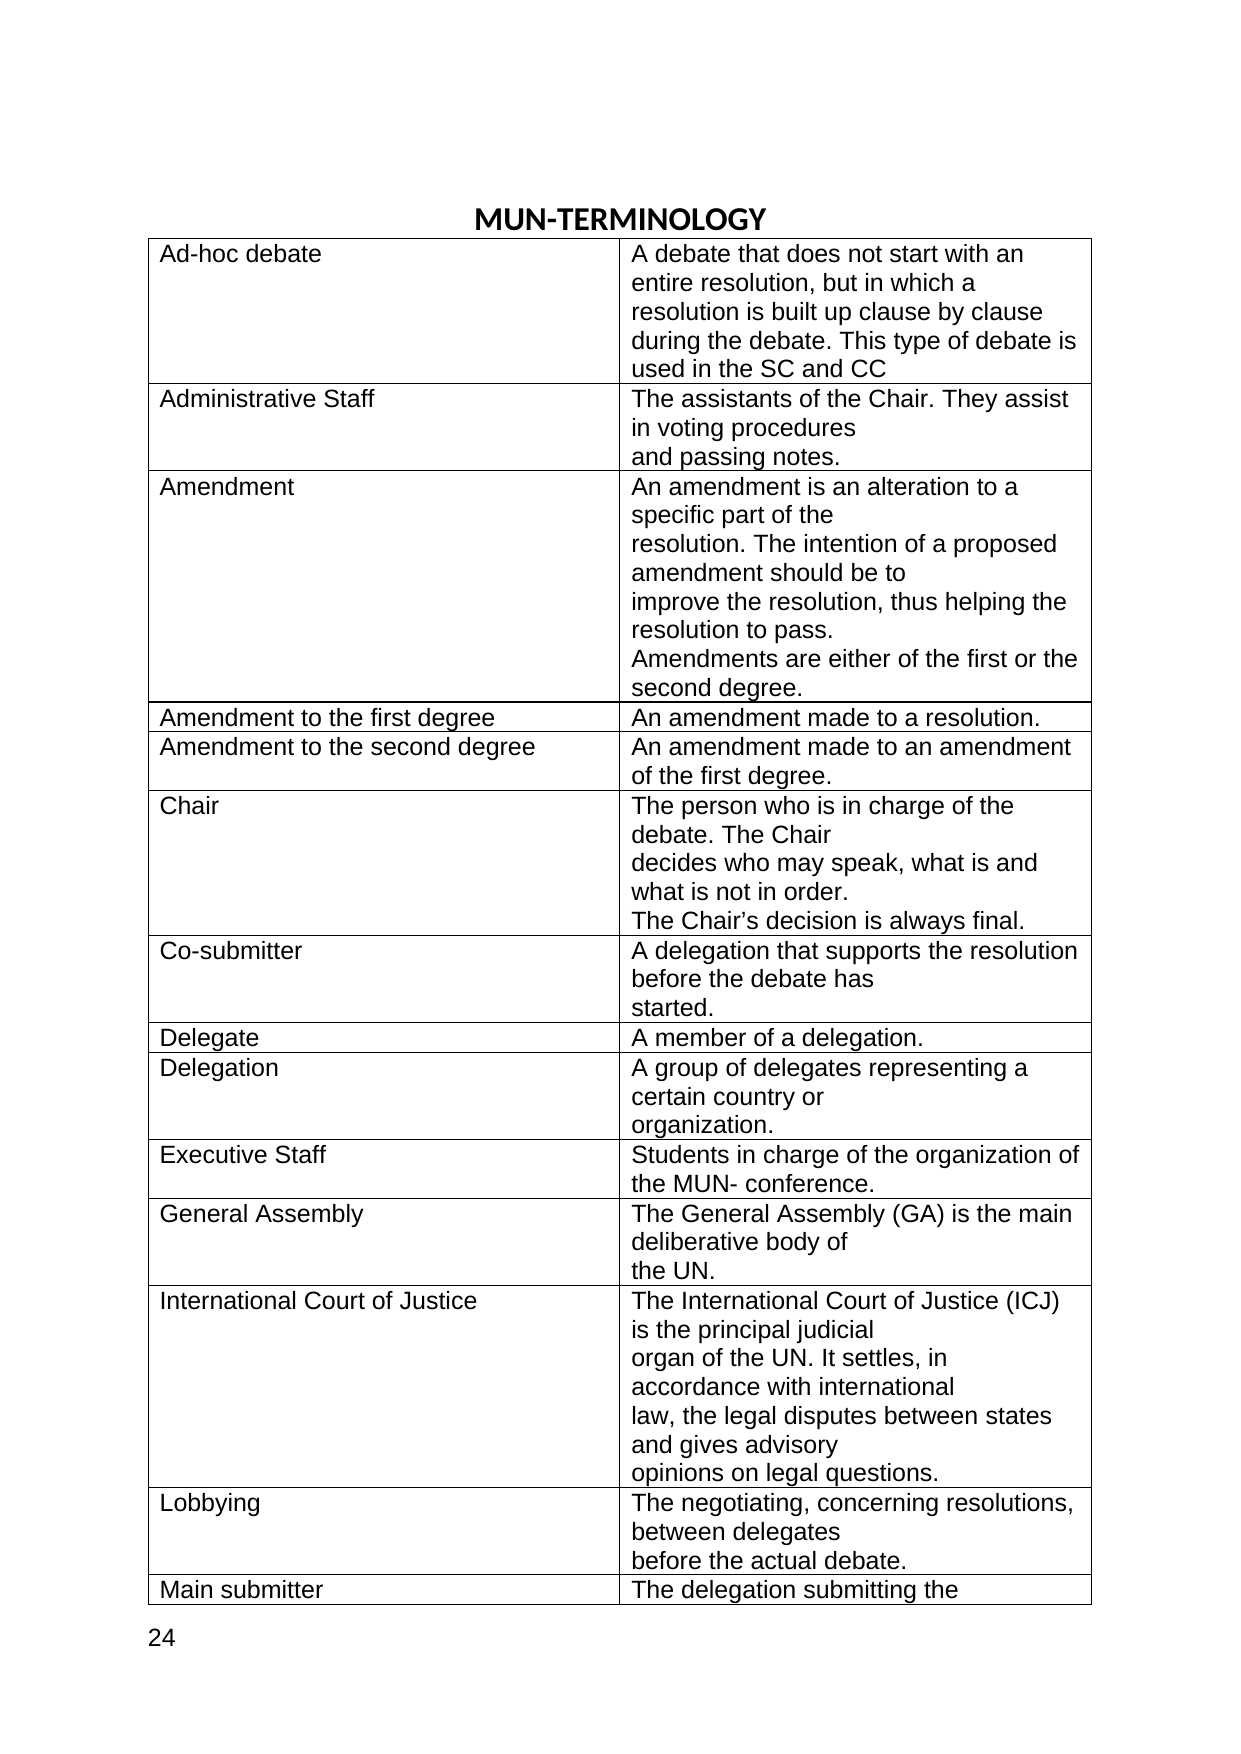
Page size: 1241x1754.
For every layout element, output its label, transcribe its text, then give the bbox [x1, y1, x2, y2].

table_cell International Court of Justice [149, 1286, 619, 1487]
table_header A debate that does not start with an entire resolution, but in which a resolution is built up clause by clause during the debate. This type of debate is used in the SC and CC [620, 239, 1091, 383]
table_cell Chair [149, 791, 619, 934]
table_cell Lobbying [149, 1488, 619, 1574]
table_cell A group of delegates representing a certain country or organization. [620, 1053, 1091, 1139]
table_cell The person who is in charge of the debate. The Chair decides who may speak, what is and what is not in order. The Chair’s decision is always final. [620, 791, 1091, 934]
table_cell Amendment to the first degree [149, 703, 619, 731]
table_cell A member of a delegation. [620, 1023, 1091, 1052]
table_cell An amendment is an alteration to a specific part of the resolution. The intention of a proposed amendment should be to improve the resolution, thus helping the resolution to pass. Amendments are either of the first or the second degree. [620, 471, 1091, 701]
table_cell The negotiating, concerning resolutions, between delegates before the actual debate. [620, 1488, 1091, 1574]
table_header Ad-hoc debate [149, 239, 619, 383]
table_cell Co-submitter [149, 936, 619, 1022]
table_cell Students in charge of the organization of the MUN- conference. [620, 1140, 1091, 1197]
subtitle MUN-TERMINOLOGY [148, 198, 1093, 238]
table_cell General Assembly [149, 1199, 619, 1285]
table_cell Amendment [149, 471, 619, 701]
table_cell Administrative Staff [149, 384, 619, 470]
table_cell The International Court of Justice (ICJ) is the principal judicial organ of the UN. It settles, in accordance with international law, the legal disputes between states and gives advisory opinions on legal questions. [620, 1286, 1091, 1487]
table_cell Amendment to the second degree [149, 732, 619, 790]
table_cell Main submitter [149, 1575, 619, 1604]
table_cell A delegation that supports the resolution before the debate has started. [620, 936, 1091, 1022]
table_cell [620, 1575, 1091, 1604]
table_cell The assistants of the Chair. They assist in voting procedures and passing notes. [620, 384, 1091, 470]
table_cell Executive Staff [149, 1140, 619, 1197]
table_cell Delegate [149, 1023, 619, 1052]
table_cell The General Assembly (GA) is the main deliberative body of the UN. [620, 1199, 1091, 1285]
table_cell Delegation [149, 1053, 619, 1139]
table_cell An amendment made to an amendment of the first degree. [620, 732, 1091, 790]
table_cell An amendment made to a resolution. [620, 703, 1091, 731]
